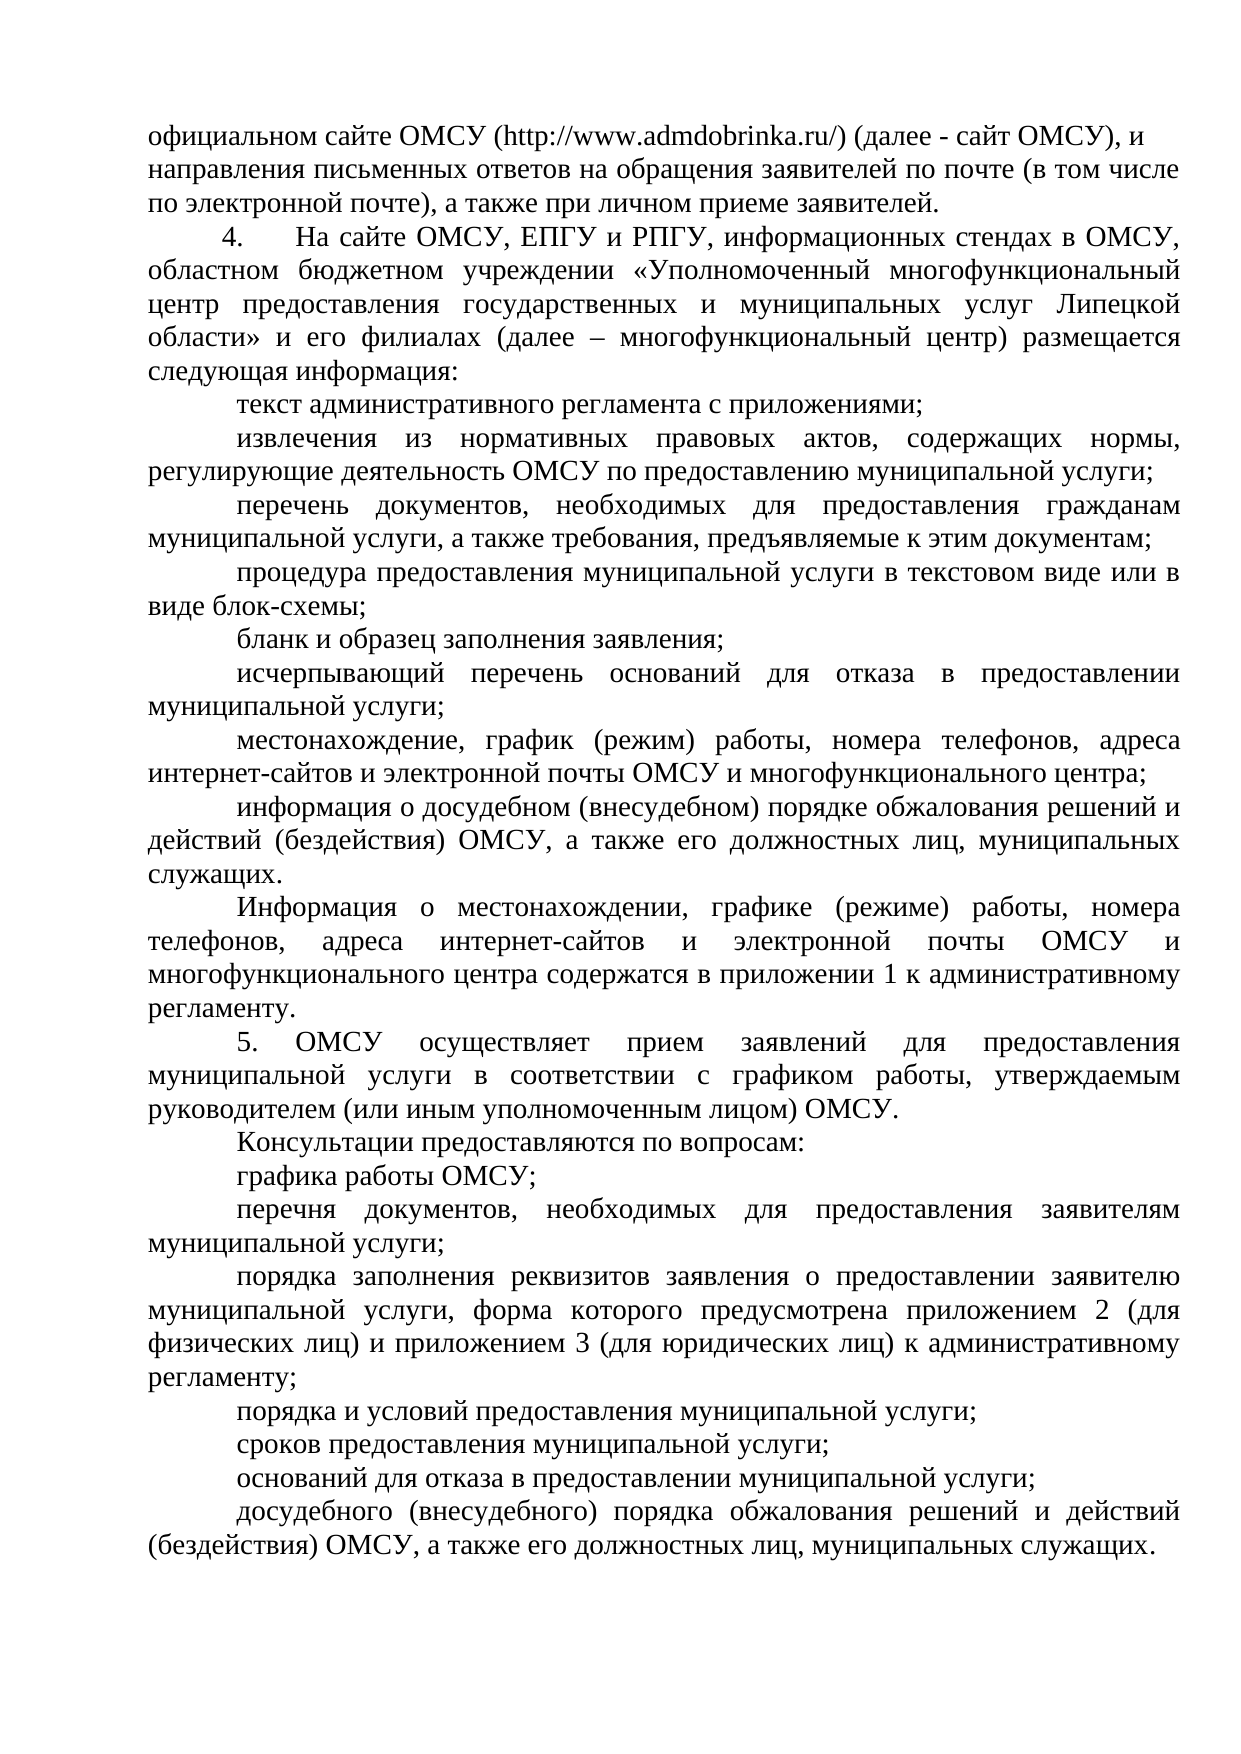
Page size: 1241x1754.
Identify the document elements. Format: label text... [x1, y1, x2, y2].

list Информация о местонахождении, графике (режиме) работы, номера телефонов, адреса интернет-сайтов и электронной почты ОМСУ и многофункционального центра содержатся в приложении 1 к административному регламенту. [148, 889, 1181, 1024]
text порядка и условий предоставления муниципальной услуги; [148, 1393, 1181, 1426]
text порядка заполнения реквизитов заявления о предоставлении заявителю муниципальной услуги, форма которого предусмотрена приложением 2 (для физических лиц) и приложением 3 (для юридических лиц) к административному регламенту; [148, 1258, 1181, 1393]
list ОМСУ осуществляет прием заявлений для предоставления муниципальной услуги в соответствии с графиком работы, утверждаемым руководителем (или иным уполномоченным лицом) ОМСУ. [148, 1024, 1181, 1124]
text бланк и образец заполнения заявления; [148, 621, 1181, 655]
text перечень документов, необходимых для предоставления гражданам муниципальной услуги, а также требования, предъявляемые к этим документам; [148, 487, 1181, 554]
text текст административного регламента с приложениями; [148, 386, 1181, 420]
text извлечения из нормативных правовых актов, содержащих нормы, регулирующие деятельность ОМСУ по предоставлению муниципальной услуги; [148, 420, 1181, 487]
text местонахождение, график (режим) работы, номера телефонов, адреса интернет-сайтов и электронной почты ОМСУ и многофункционального центра; [148, 722, 1181, 789]
text процедура предоставления муниципальной услуги в текстовом виде или в виде блок-схемы; [148, 554, 1181, 621]
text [148, 118, 1181, 152]
text исчерпывающий перечень оснований для отказа в предоставлении муниципальной услуги; [148, 655, 1181, 722]
text оснований для отказа в предоставлении муниципальной услуги; [148, 1460, 1181, 1493]
text направления письменных ответов на обращения заявителей по почте (в том числе по электронной почте), а также при личном приеме заявителей. [148, 152, 1181, 219]
text сроков предоставления муниципальной услуги; [148, 1426, 1181, 1460]
list На сайте ОМСУ, ЕПГУ и РПГУ, информационных стендах в ОМСУ, областном бюджетном учреждении «Уполномоченный многофункциональный центр предоставления государственных и муниципальных услуг Липецкой области» и его филиалах (далее – многофункциональный центр) размещается следующая информация: [148, 219, 1181, 386]
text перечня документов, необходимых для предоставления заявителям муниципальной услуги; [148, 1191, 1181, 1258]
text досудебного (внесудебного) порядка обжалования решений и действий (бездействия) ОМСУ, а также его должностных лиц, муниципальных служащих. [148, 1493, 1181, 1560]
text информация о досудебном (внесудебном) порядке обжалования решений и действий (бездействия) ОМСУ, а также его должностных лиц, муниципальных служащих. [148, 789, 1181, 889]
text графика работы ОМСУ; [148, 1158, 1181, 1191]
text Консультации предоставляются по вопросам: [148, 1124, 1181, 1158]
